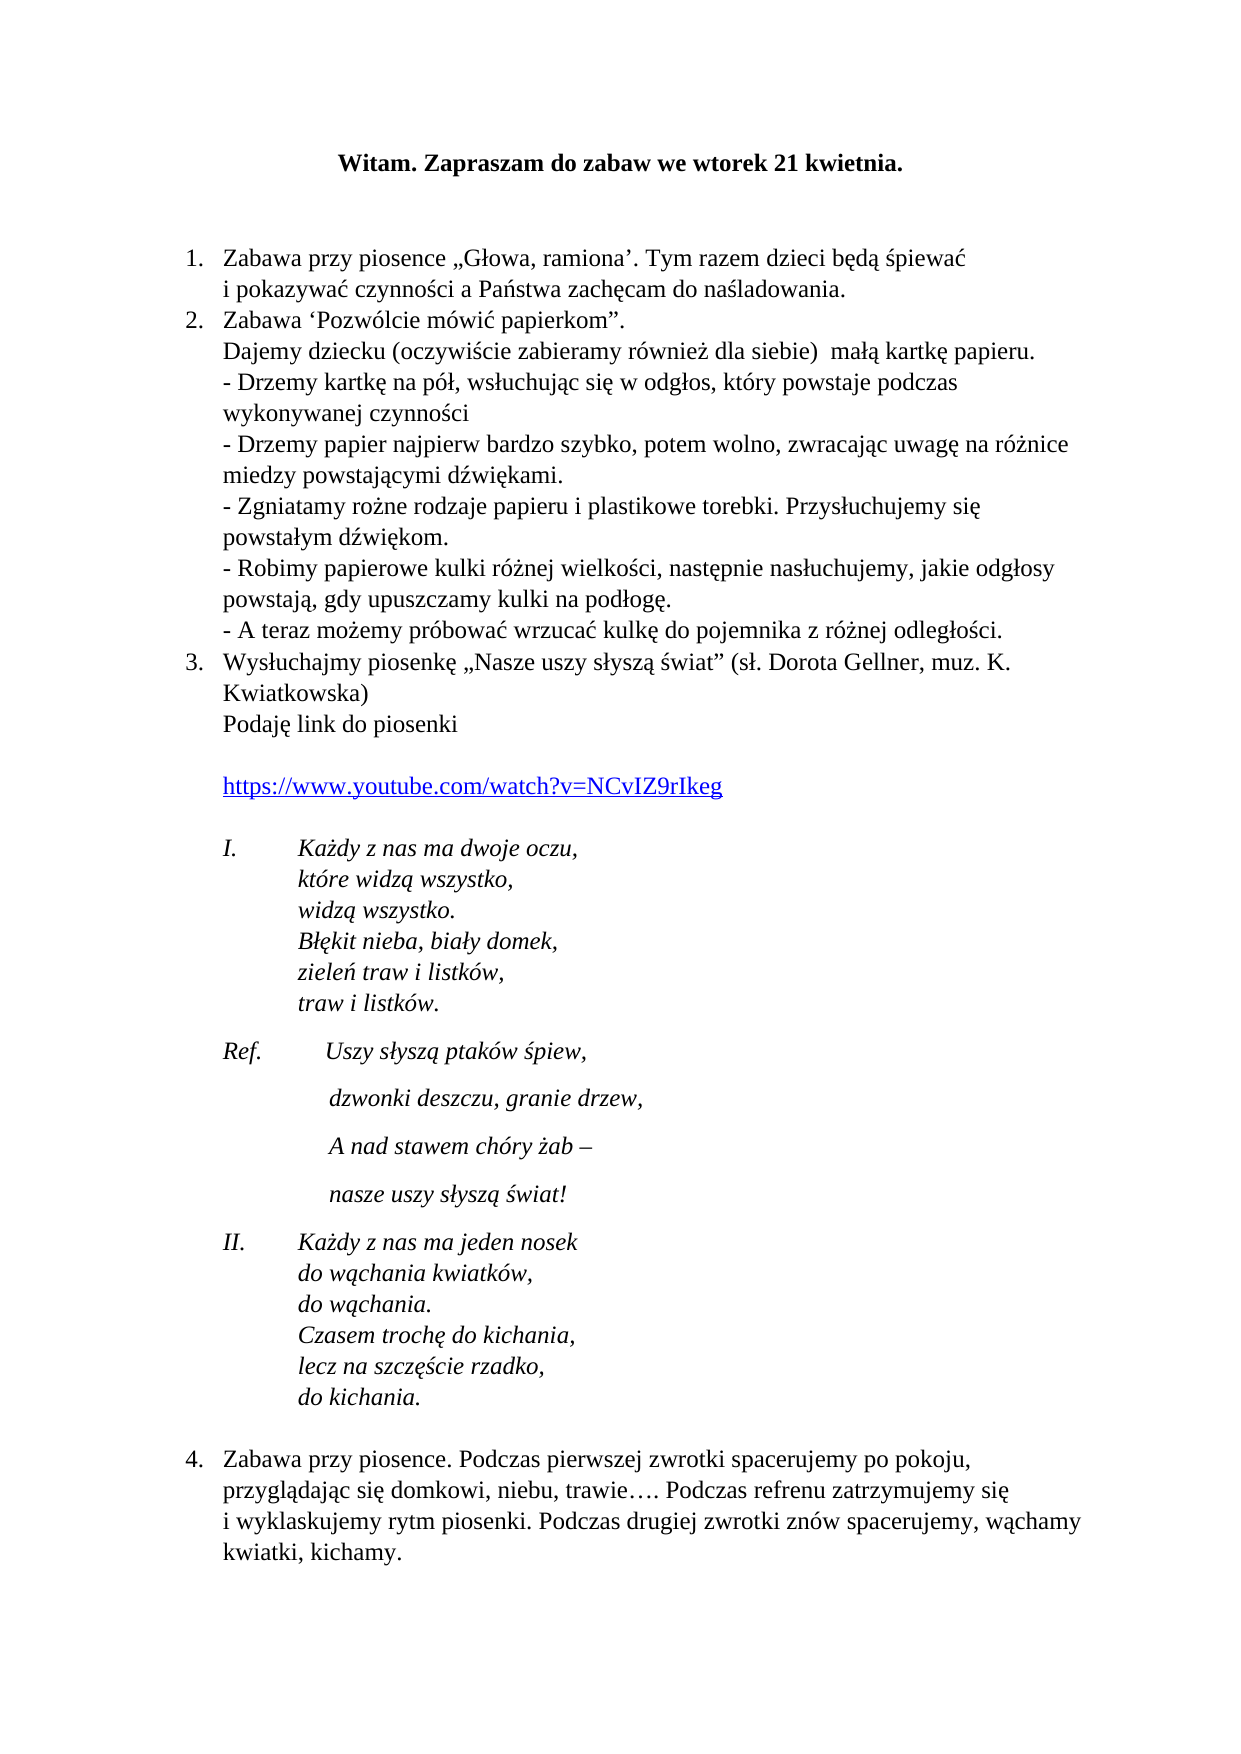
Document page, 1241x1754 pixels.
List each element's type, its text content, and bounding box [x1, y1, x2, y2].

list do wąchania. [298, 1289, 1093, 1317]
list Każdy z nas ma dwoje oczu, [223, 833, 1093, 862]
list do kichania. [298, 1382, 1093, 1411]
list - Drzemy kartkę na pół, wsłuchując się w odgłos, który powstaje podczas wykonywanej czynności [223, 367, 1093, 427]
text nasze uszy słyszą świat! [148, 1179, 1093, 1208]
text A nad stawem chóry żab – [148, 1131, 1093, 1160]
list Błękit nieba, biały domek, [298, 926, 1093, 955]
list Zabawa przy piosence. Podczas pierwszej zwrotki spacerujemy po pokoju, przyglądając się domkowi, niebu, trawie…. Podczas refrenu zatrzymujemy się i wyklaskujemy rytm piosenki. Podczas drugiej zwrotki znów spacerujemy, wąchamy kwiatki, kichamy. [185, 1444, 1093, 1566]
list Zabawa ‘Pozwólcie mówić papierkom”. [185, 305, 1093, 334]
list Zabawa przy piosence „Głowa, ramiona’. Tym razem dzieci będą śpiewać i pokazywać czynności a Państwa zachęcam do naśladowania. [185, 243, 1093, 303]
list Każdy z nas ma jeden nosek [223, 1227, 1093, 1255]
list - Zgniatamy rożne rodzaje papieru i plastikowe torebki. Przysłuchujemy się powstałym dźwiękom. [223, 491, 1093, 551]
text Witam. Zapraszam do zabaw we wtorek 21 kwietnia. [148, 148, 1093, 176]
list do wąchania kwiatków, [298, 1258, 1093, 1286]
list Podaję link do piosenki [223, 709, 1093, 737]
list Czasem trochę do kichania, [298, 1320, 1093, 1348]
list które widzą wszystko, [298, 864, 1093, 893]
list Dajemy dziecku (oczywiście zabieramy również dla siebie) małą kartkę papieru. [223, 336, 1093, 365]
list https://www.youtube.com/watch?v=NCvIZ9rIkeg [223, 771, 1093, 799]
list Wysłuchajmy piosenkę „Nasze uszy słyszą świat” (sł. Dorota Gellner, muz. K. Kwiatkowska) [185, 647, 1093, 706]
list lecz na szczęście rzadko, [298, 1351, 1093, 1379]
text Ref. Uszy słyszą ptaków śpiew, [148, 1036, 1093, 1064]
text dzwonki deszczu, granie drzew, [148, 1083, 1093, 1112]
list traw i listków. [298, 988, 1093, 1017]
list - A teraz możemy próbować wrzucać kulkę do pojemnika z różnej odległości. [223, 616, 1093, 644]
list - Drzemy papier najpierw bardzo szybko, potem wolno, zwracając uwagę na różnice miedzy powstającymi dźwiękami. [223, 429, 1093, 489]
list zieleń traw i listków, [298, 957, 1093, 986]
list widzą wszystko. [298, 895, 1093, 924]
list - Robimy papierowe kulki różnej wielkości, następnie nasłuchujemy, jakie odgłosy powstają, gdy upuszczamy kulki na podłogę. [223, 553, 1093, 613]
